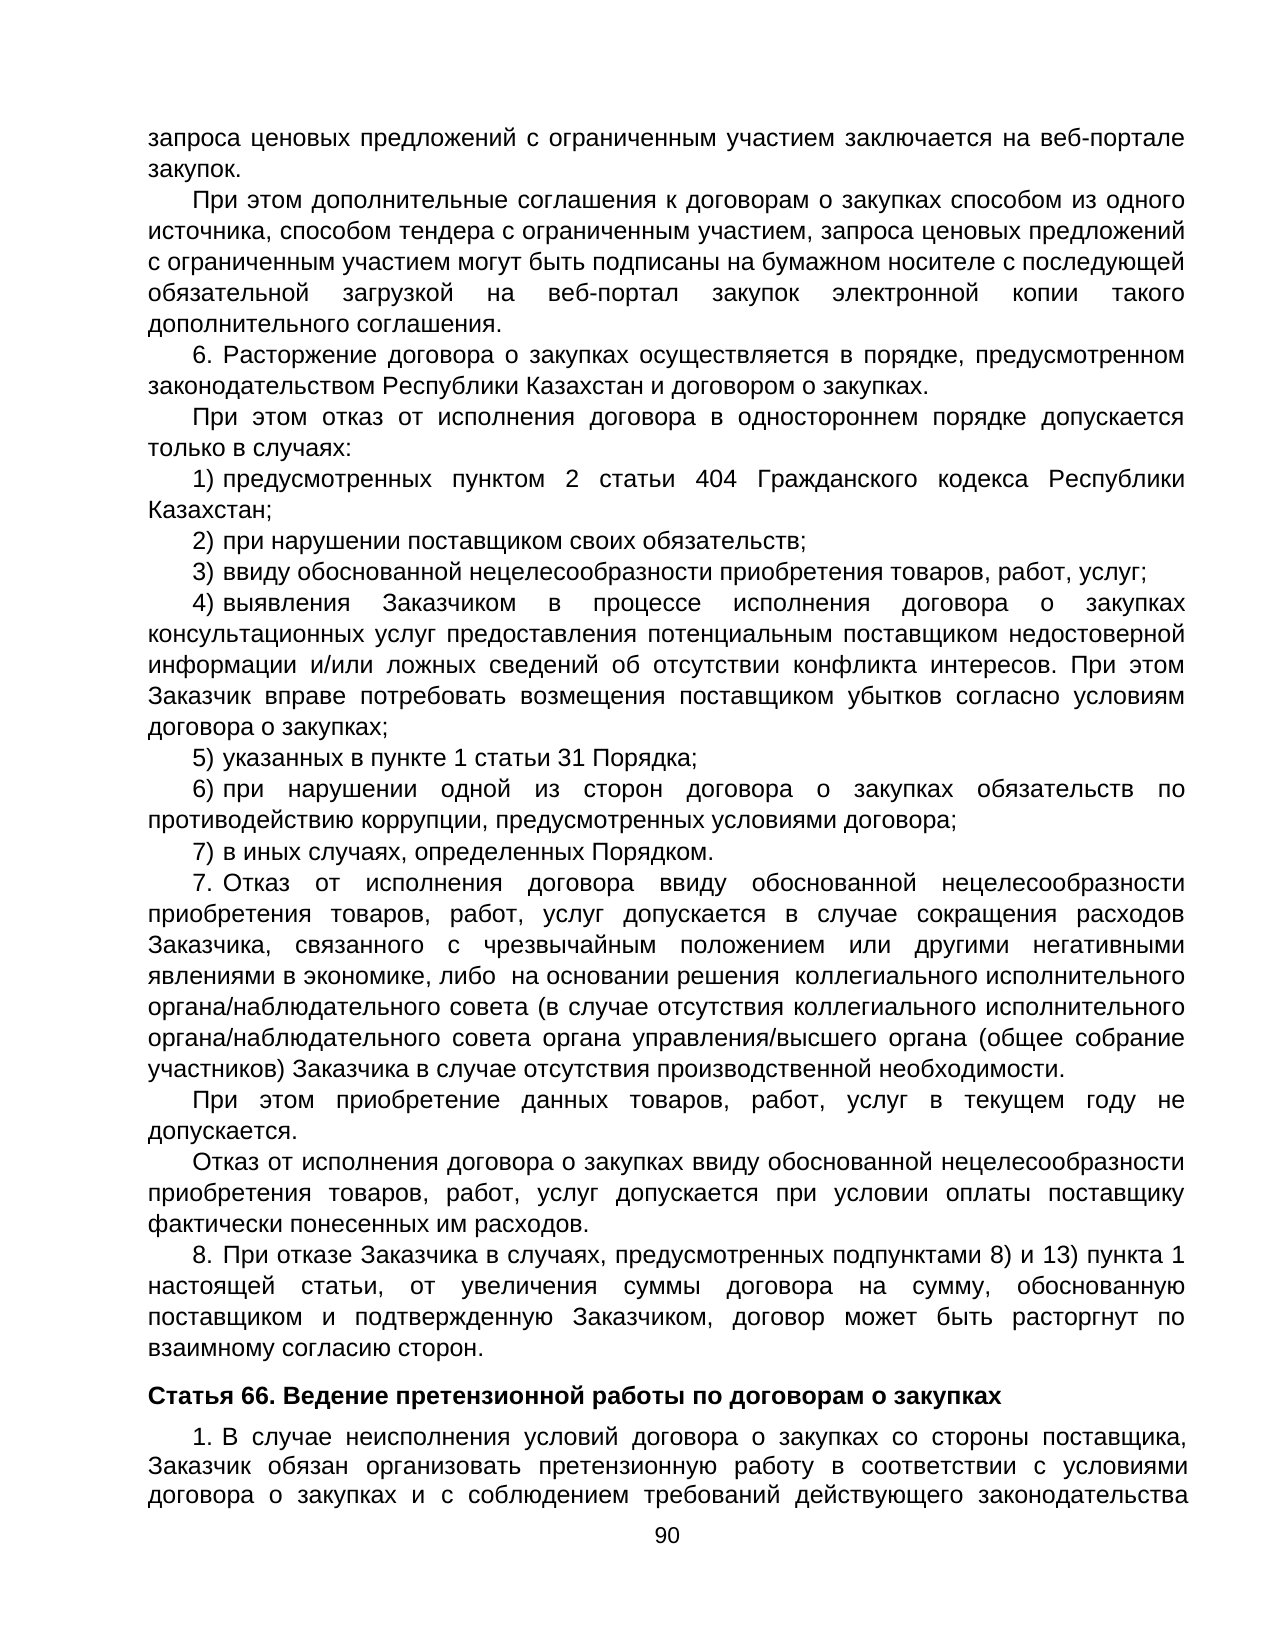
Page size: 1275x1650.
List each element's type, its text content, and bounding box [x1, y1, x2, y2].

list предусмотренных пунктом 2 статьи 404 Гражданского кодекса Республики Казахстан; [148, 464, 1186, 524]
list При отказе Заказчика в случаях, предусмотренных подпунктами 8) и 13) пункта 1 настоящей статьи, от увеличения суммы договора на сумму, обоснованную поставщиком и подтвержденную Заказчиком, договор может быть расторгнут по взаимному согласию сторон. [148, 1240, 1186, 1362]
list При этом отказ от исполнения договора в одностороннем порядке допускается только в случаях: [148, 402, 1186, 462]
list ввиду обоснованной нецелесообразности приобретения товаров, работ, услуг; [148, 557, 1186, 586]
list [148, 122, 1186, 182]
list Отказ от исполнения договора ввиду обоснованной нецелесообразности приобретения товаров, работ, услуг допускается в случае сокращения расходов Заказчика, связанного с чрезвычайным положением или другими негативными явлениями в экономике, либо на основании решения коллегиального исполнительного органа/наблюдательного совета (в случае отсутствия коллегиального исполнительного органа/наблюдательного совета органа управления/высшего органа (общее собрание участников) Заказчика в случае отсутствия производственной необходимости. [148, 867, 1186, 1082]
list в иных случаях, определенных Порядком. [148, 836, 1186, 865]
list при нарушении поставщиком своих обязательств; [148, 526, 1186, 555]
list выявления Заказчиком в процессе исполнения договора о закупках консультационных услуг предоставления потенциальным поставщиком недостоверной информации и/или ложных сведений об отсутствии конфликта интересов. При этом Заказчик вправе потребовать возмещения поставщиком убытков согласно условиям договора о закупках; [148, 588, 1186, 741]
list Отказ от исполнения договора о закупках ввиду обоснованной нецелесообразности приобретения товаров, работ, услуг допускается при условии оплаты поставщику фактически понесенных им расходов. [148, 1147, 1186, 1238]
list Расторжение договора о закупках осуществляется в порядке, предусмотренном законодательством Республики Казахстан и договором о закупках. [148, 340, 1186, 399]
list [148, 1422, 1189, 1508]
list При этом приобретение данных товаров, работ, услуг в текущем году не допускается. [148, 1085, 1186, 1144]
list При этом дополнительные соглашения к договорам о закупках способом из одного источника, способом тендера с ограниченным участием, запроса ценовых предложений с ограниченным участием могут быть подписаны на бумажном носителе с последующей обязательной загрузкой на веб-портал закупок электронной копии такого дополнительного соглашения. [148, 184, 1186, 337]
list при нарушении одной из сторон договора о закупках обязательств по противодействию коррупции, предусмотренных условиями договора; [148, 774, 1186, 834]
list указанных в пункте 1 статьи 31 Порядка; [148, 743, 1186, 772]
list Ведение претензионной работы по договорам о закупках [148, 1381, 1189, 1409]
